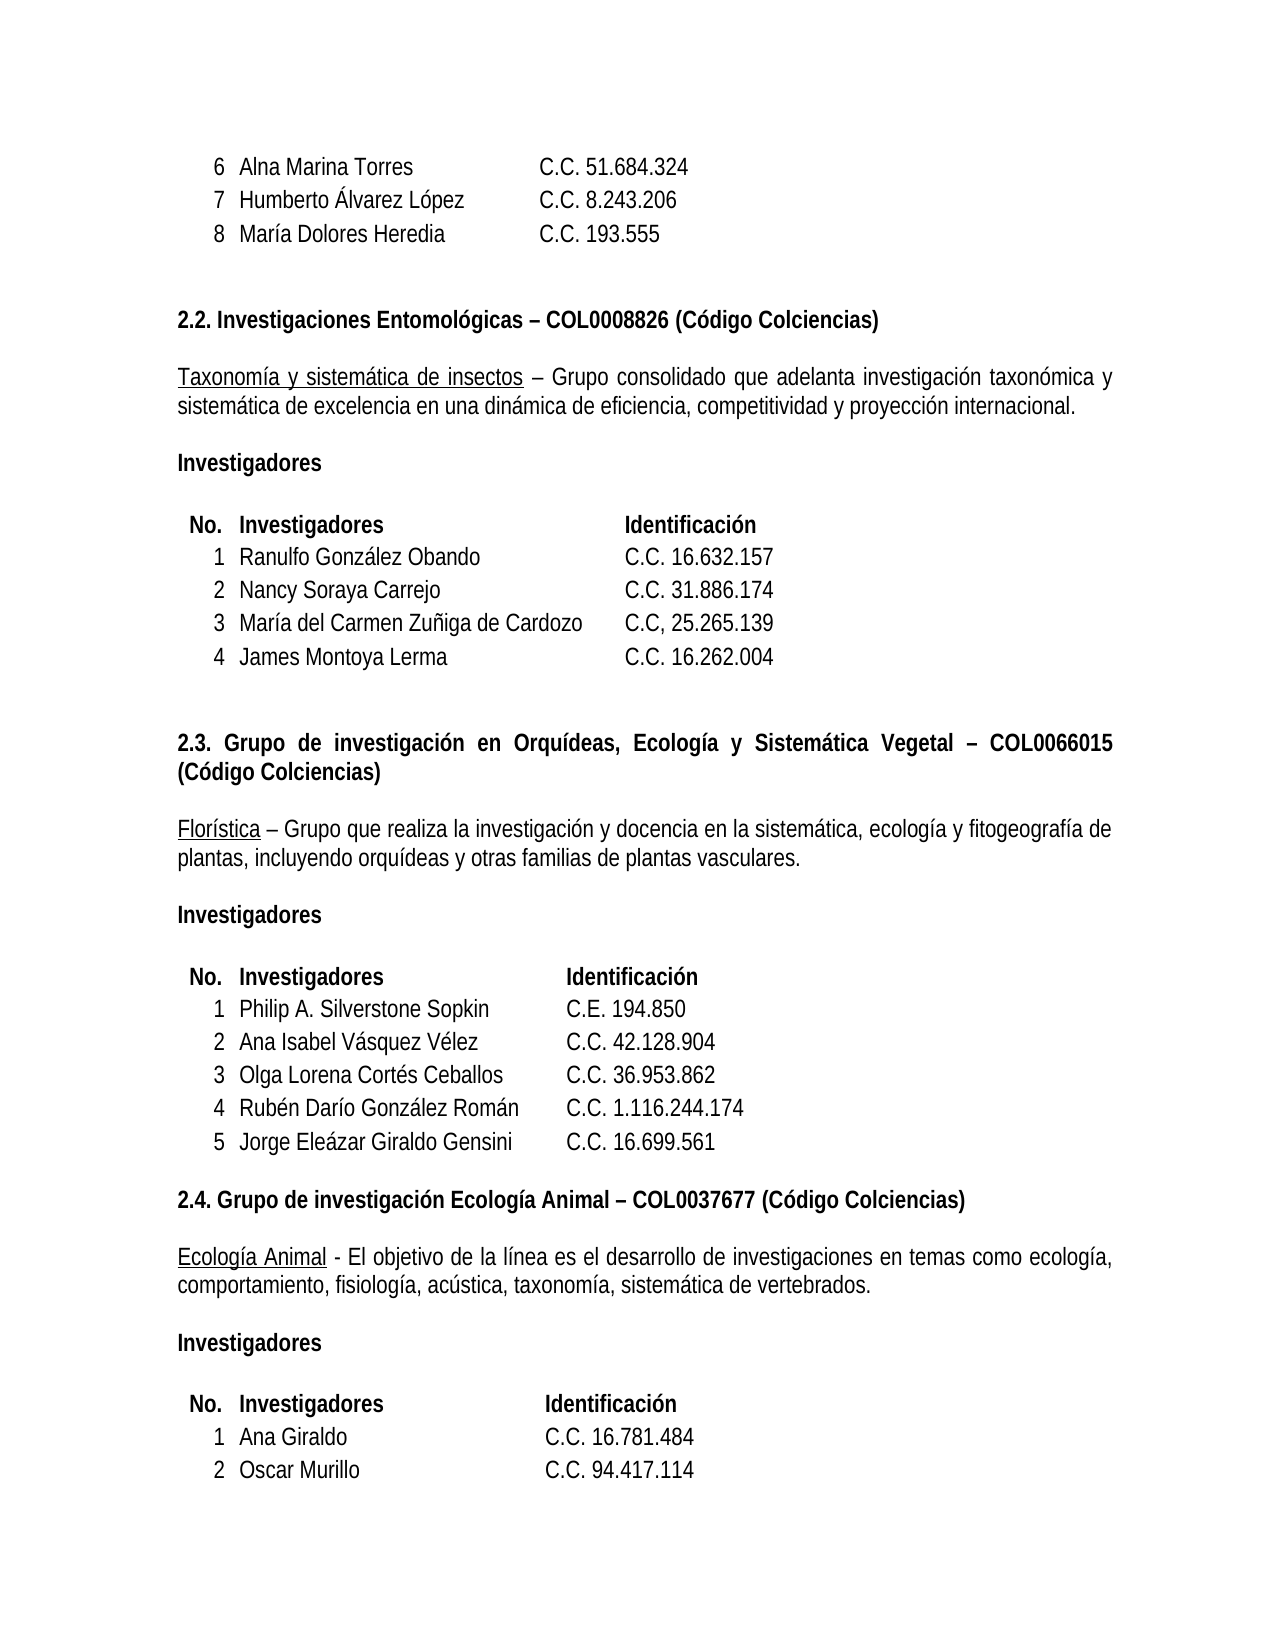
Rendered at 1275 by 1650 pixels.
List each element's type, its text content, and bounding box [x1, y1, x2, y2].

table_cell 6 [182, 148, 232, 180]
table_cell C.C. 16.632.157 [617, 538, 796, 571]
table_cell 2 [182, 571, 232, 604]
text Ecología Animal - El objetivo de la línea es el desarrollo de investigaciones en temas como ecología, comportamiento, fisiología, acústica, taxonomía, sistemática de vertebrados. [177, 1242, 1114, 1299]
text Florística – Grupo que realiza la investigación y docencia en la sistemática, ecología y fitogeografía de plantas, incluyendo orquídeas y otras familias de plantas vasculares. [177, 814, 1114, 872]
table_cell C.C. 16.262.004 [617, 637, 796, 671]
table_cell 2 [182, 1023, 232, 1056]
table_cell Philip A. Silverstone Sopkin [232, 990, 559, 1023]
table_cell Jorge Eleázar Giraldo Gensini [232, 1122, 559, 1156]
table_header Investigadores [232, 958, 559, 990]
table_cell 4 [182, 1089, 232, 1122]
table_header No. [182, 505, 232, 538]
table_header No. [182, 958, 232, 990]
table_cell María del Carmen Zuñiga de Cardozo [232, 604, 617, 637]
table_cell 7 [182, 180, 232, 213]
table_header Identificación [617, 505, 796, 538]
table_cell C.C. 8.243.206 [532, 180, 711, 213]
table_cell C.E. 194.850 [559, 990, 759, 1023]
table_cell C.C. 42.128.904 [559, 1023, 759, 1056]
table_header Identificación [559, 958, 759, 990]
table_cell Rubén Darío González Román [232, 1089, 559, 1122]
table_header No. [182, 1385, 232, 1418]
table_cell C.C. 31.886.174 [617, 571, 796, 604]
table_cell Humberto Álvarez López [232, 180, 532, 213]
table_cell C.C. 1.116.244.174 [559, 1089, 759, 1122]
table_cell C.C. 16.699.561 [559, 1122, 759, 1156]
table_cell 8 [182, 213, 232, 248]
table_cell 5 [182, 1122, 232, 1156]
text Investigadores [177, 448, 1114, 477]
table_cell Oscar Murillo [232, 1451, 538, 1484]
text Investigadores [177, 1328, 1114, 1357]
table_cell 4 [182, 637, 232, 671]
text 2.3. Grupo de investigación en Orquídeas, Ecología y Sistemática Vegetal – COL0066015 (Código Colciencias) [177, 728, 1114, 786]
table_cell C.C. 51.684.324 [532, 148, 711, 180]
table_cell C.C. 36.953.862 [559, 1056, 759, 1089]
text Investigadores [177, 900, 1114, 929]
table_cell C.C. 16.781.484 [538, 1418, 744, 1451]
table_cell C.C. 193.555 [532, 213, 711, 248]
table_cell 3 [182, 604, 232, 637]
table_cell 3 [182, 1056, 232, 1089]
table_cell C.C. 94.417.114 [538, 1451, 744, 1484]
table_cell Ranulfo González Obando [232, 538, 617, 571]
table_cell C.C, 25.265.139 [617, 604, 796, 637]
text Taxonomía y sistemática de insectos – Grupo consolidado que adelanta investigación taxonómica y sistemática de excelencia en una dinámica de eficiencia, competitividad y proyección internacional. [177, 362, 1114, 419]
text 2.4. Grupo de investigación Ecología Animal – COL0037677 (Código Colciencias) [177, 1184, 1114, 1213]
table_cell Ana Giraldo [232, 1418, 538, 1451]
table_cell Nancy Soraya Carrejo [232, 571, 617, 604]
table_cell Olga Lorena Cortés Ceballos [232, 1056, 559, 1089]
table_cell 1 [182, 1418, 232, 1451]
table_header Identificación [538, 1385, 744, 1418]
table_cell James Montoya Lerma [232, 637, 617, 671]
table_header Investigadores [232, 505, 617, 538]
table_cell María Dolores Heredia [232, 213, 532, 248]
text 2.2. Investigaciones Entomológicas – COL0008826 (Código Colciencias) [177, 305, 1114, 333]
table_cell 1 [182, 538, 232, 571]
table_cell Ana Isabel Vásquez Vélez [232, 1023, 559, 1056]
table_cell 2 [182, 1451, 232, 1484]
table_cell 1 [182, 990, 232, 1023]
table_cell Alna Marina Torres [232, 148, 532, 180]
table_header Investigadores [232, 1385, 538, 1418]
